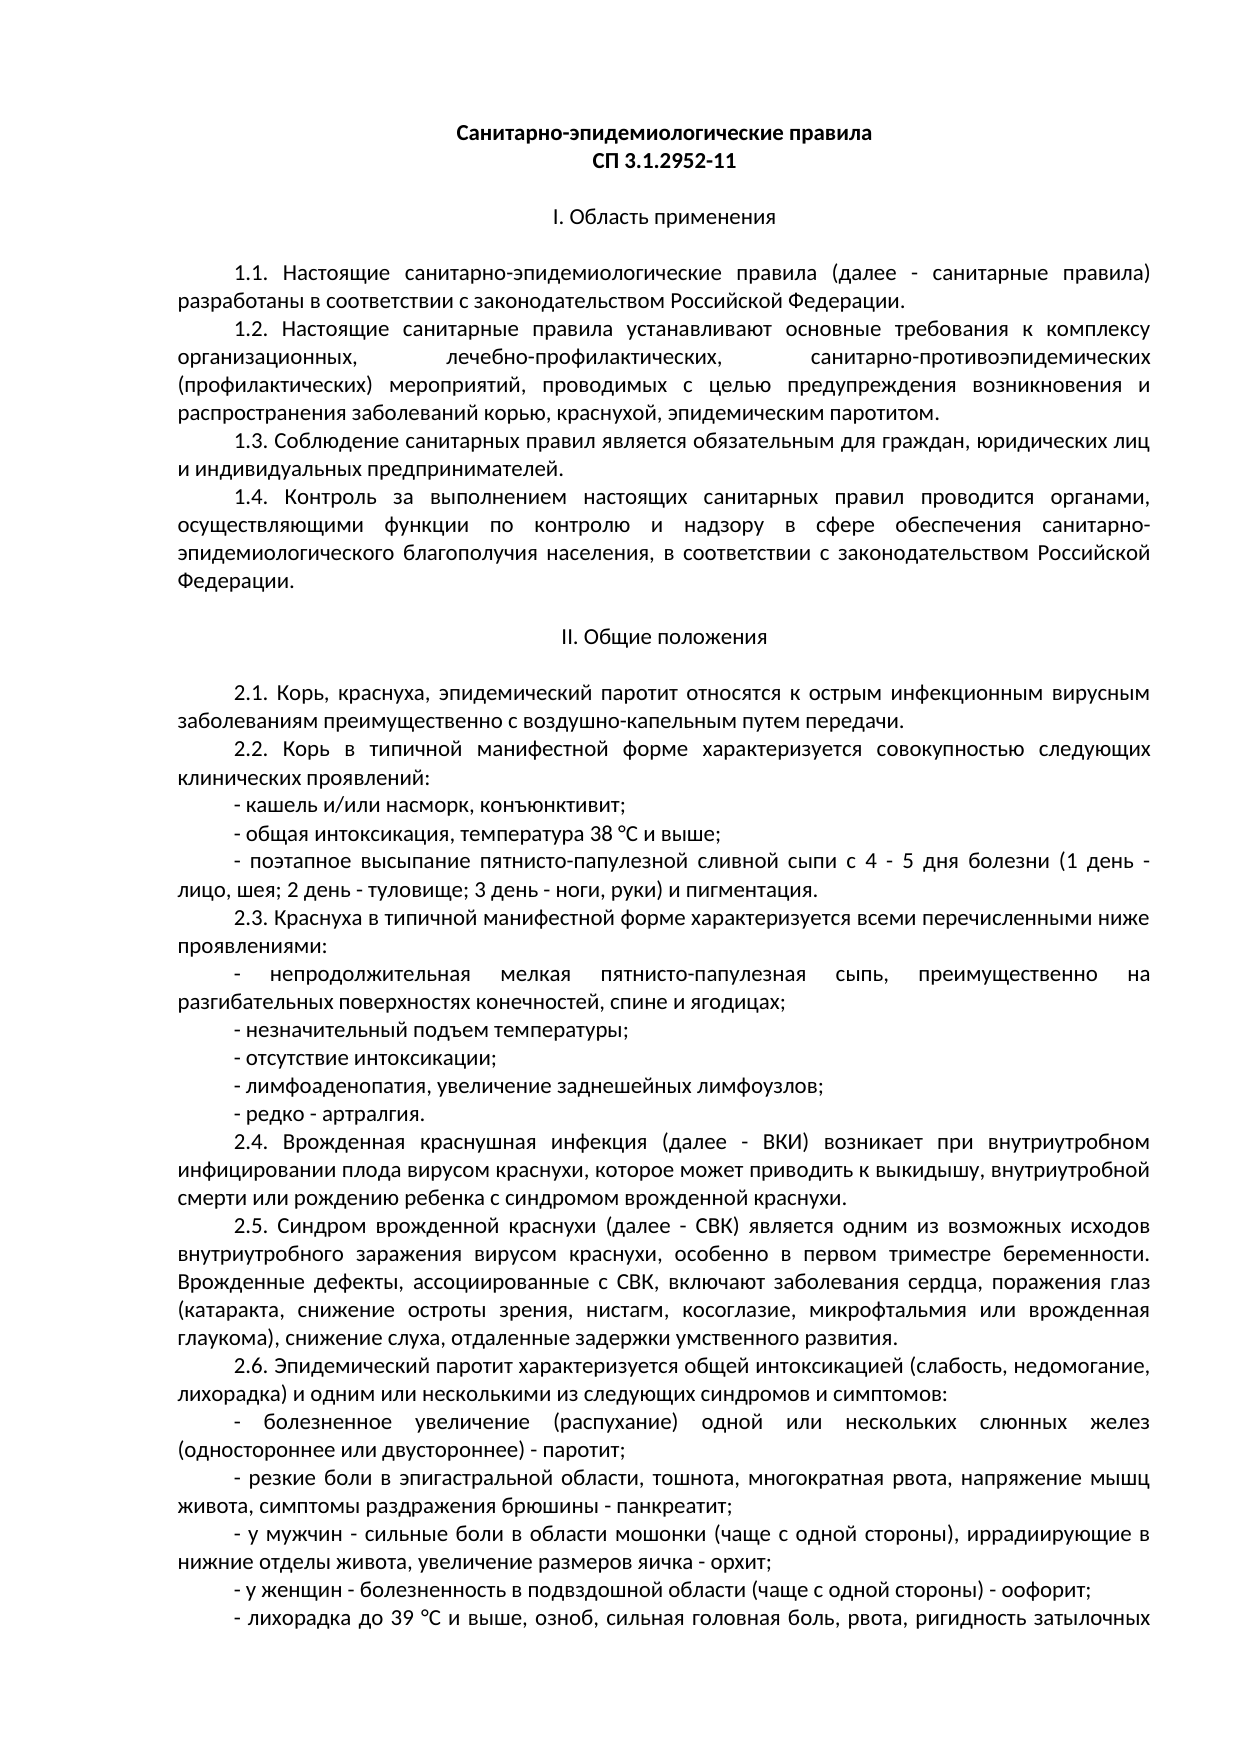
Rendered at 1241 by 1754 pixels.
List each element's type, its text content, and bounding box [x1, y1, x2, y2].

text 2.2. Корь в типичной манифестной форме характеризуется совокупностью следующих клинических проявлений: [177, 734, 1152, 791]
text СП 3.1.2952-11 [177, 146, 1152, 174]
text 2.5. Синдром врожденной краснухи (далее - СВК) является одним из возможных исходов внутриутробного заражения вирусом краснухи, особенно в первом триместре беременности. Врожденные дефекты, ассоциированные с СВК, включают заболевания сердца, поражения глаз (катаракта, снижение остроты зрения, нистагм, косоглазие, микрофтальмия или врожденная глаукома), снижение слуха, отдаленные задержки умственного развития. [177, 1211, 1152, 1351]
text - отсутствие интоксикации; [177, 1043, 1152, 1071]
text 2.4. Врожденная краснушная инфекция (далее - ВКИ) возникает при внутриутробном инфицировании плода вирусом краснухи, которое может приводить к выкидышу, внутриутробной смерти или рождению ребенка с синдромом врожденной краснухи. [177, 1127, 1152, 1211]
text - редко - артралгия. [177, 1099, 1152, 1127]
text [177, 1603, 1152, 1631]
text - поэтапное высыпание пятнисто-папулезной сливной сыпи с 4 - 5 дня болезни (1 день - лицо, шея; 2 день - туловище; 3 день - ноги, руки) и пигментация. [177, 847, 1152, 903]
text I. Область применения [177, 202, 1152, 230]
text 1.3. Соблюдение санитарных правил является обязательным для граждан, юридических лиц и индивидуальных предпринимателей. [177, 426, 1152, 482]
text 1.1. Настоящие санитарно-эпидемиологические правила (далее - санитарные правила) разработаны в соответствии с законодательством Российской Федерации. [177, 258, 1152, 314]
text 1.4. Контроль за выполнением настоящих санитарных правил проводится органами, осуществляющими функции по контролю и надзору в сфере обеспечения санитарно-эпидемиологического благополучия населения, в соответствии с законодательством Российской Федерации. [177, 482, 1152, 594]
text - у мужчин - сильные боли в области мошонки (чаще с одной стороны), иррадиирующие в нижние отделы живота, увеличение размеров яичка - орхит; [177, 1519, 1152, 1575]
text - незначительный подъем температуры; [177, 1015, 1152, 1043]
text Санитарно-эпидемиологические правила [177, 118, 1152, 146]
text - лимфоаденопатия, увеличение заднешейных лимфоузлов; [177, 1071, 1152, 1099]
text - кашель и/или насморк, конъюнктивит; [177, 791, 1152, 819]
text 2.6. Эпидемический паротит характеризуется общей интоксикацией (слабость, недомогание, лихорадка) и одним или несколькими из следующих синдромов и симптомов: [177, 1351, 1152, 1407]
text - непродолжительная мелкая пятнисто-папулезная сыпь, преимущественно на разгибательных поверхностях конечностей, спине и ягодицах; [177, 959, 1152, 1015]
text II. Общие положения [177, 622, 1152, 651]
text - резкие боли в эпигастральной области, тошнота, многократная рвота, напряжение мышц живота, симптомы раздражения брюшины - панкреатит; [177, 1463, 1152, 1519]
text 1.2. Настоящие санитарные правила устанавливают основные требования к комплексу организационных, лечебно-профилактических, санитарно-противоэпидемических (профилактических) мероприятий, проводимых с целью предупреждения возникновения и распространения заболеваний корью, краснухой, эпидемическим паротитом. [177, 314, 1152, 426]
text 2.1. Корь, краснуха, эпидемический паротит относятся к острым инфекционным вирусным заболеваниям преимущественно с воздушно-капельным путем передачи. [177, 678, 1152, 734]
text - общая интоксикация, температура 38 °C и выше; [177, 819, 1152, 847]
text 2.3. Краснуха в типичной манифестной форме характеризуется всеми перечисленными ниже проявлениями: [177, 903, 1152, 959]
text - у женщин - болезненность в подвздошной области (чаще с одной стороны) - оофорит; [177, 1575, 1152, 1603]
text - болезненное увеличение (распухание) одной или нескольких слюнных желез (одностороннее или двустороннее) - паротит; [177, 1407, 1152, 1463]
